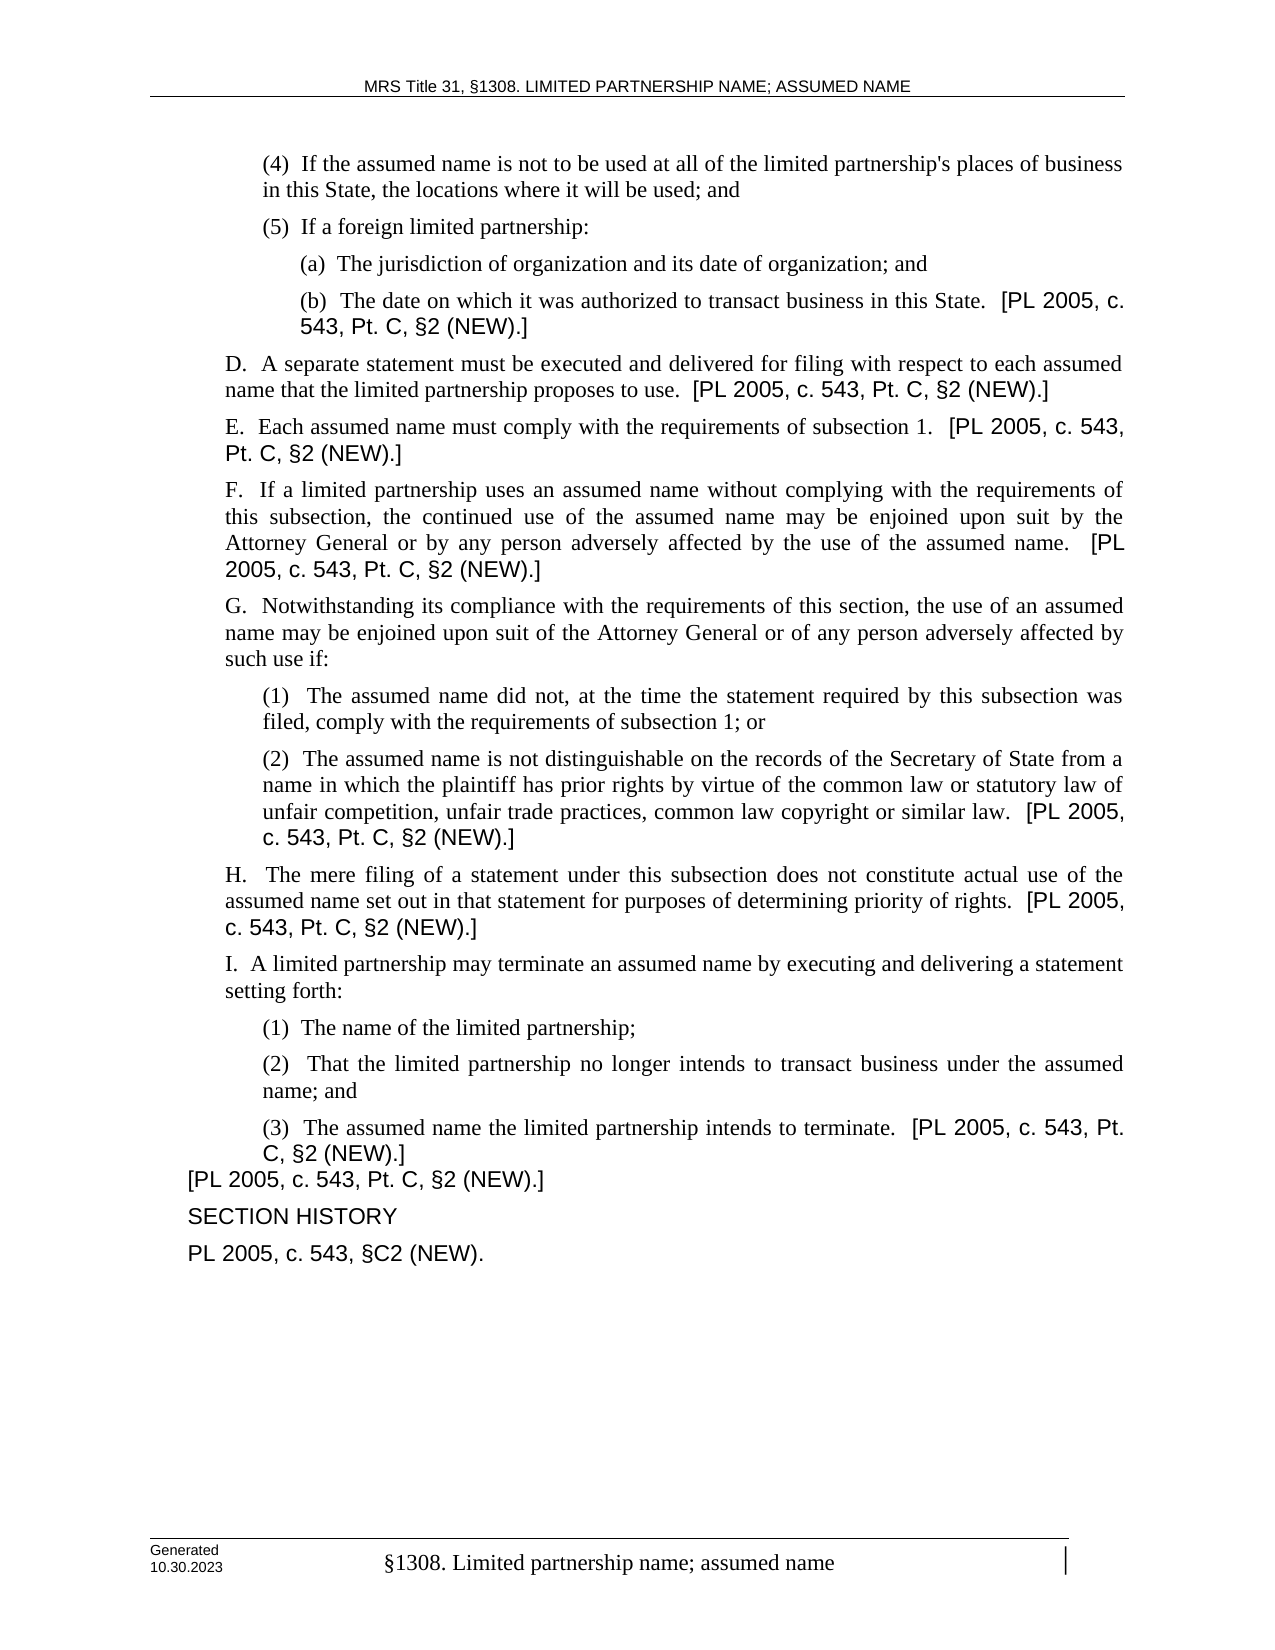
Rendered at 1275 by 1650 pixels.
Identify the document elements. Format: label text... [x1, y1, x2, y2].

text (4) If the assumed name is not to be used at all of the limited partnership's places of business in this State, the locations where it will be used; and [262, 150, 1125, 203]
text (b) The date on which it was authorized to transact business in this State. [PL 2005, c. 543, Pt. C, §2 (NEW).] [300, 287, 1125, 339]
text (1) The name of the limited partnership; [262, 1013, 1125, 1040]
text (3) The assumed name the limited partnership intends to terminate. [PL 2005, c. 543, Pt. C, §2 (NEW).] [262, 1113, 1125, 1166]
text (a) The jurisdiction of organization and its date of organization; and [300, 250, 1125, 276]
text F. If a limited partnership uses an assumed name without complying with the requirements of this subsection, the continued use of the assumed name may be enjoined upon suit by the Attorney General or by any person adversely affected by the use of the assumed name. [PL 2005, c. 543, Pt. C, §2 (NEW).] [225, 476, 1125, 582]
text G. Notwithstanding its compliance with the requirements of this section, the use of an assumed name may be enjoined upon suit of the Attorney General or of any person adversely affected by such use if: [225, 592, 1125, 671]
text E. Each assumed name must comply with the requirements of subsection 1. [PL 2005, c. 543, Pt. C, §2 (NEW).] [225, 413, 1125, 466]
text PL 2005, c. 543, §C2 (NEW). [187, 1240, 1125, 1266]
text [PL 2005, c. 543, Pt. C, §2 (NEW).] [187, 1166, 1125, 1193]
text (2) That the limited partnership no longer intends to transact business under the assumed name; and [262, 1050, 1125, 1103]
text H. The mere filing of a statement under this subsection does not constitute actual use of the assumed name set out in that statement for purposes of determining priority of rights. [PL 2005, c. 543, Pt. C, §2 (NEW).] [225, 861, 1125, 940]
text (5) If a foreign limited partnership: [262, 213, 1125, 239]
text I. A limited partnership may terminate an assumed name by executing and delivering a statement setting forth: [225, 950, 1125, 1003]
text (2) The assumed name is not distinguishable on the records of the Secretary of State from a name in which the plaintiff has prior rights by virtue of the common law or statutory law of unfair competition, unfair trade practices, common law copyright or similar law. [PL 2005, c. 543, Pt. C, §2 (NEW).] [262, 745, 1125, 850]
text (1) The assumed name did not, at the time the statement required by this subsection was filed, comply with the requirements of subsection 1; or [262, 682, 1125, 734]
text D. A separate statement must be executed and delivered for filing with respect to each assumed name that the limited partnership proposes to use. [PL 2005, c. 543, Pt. C, §2 (NEW).] [225, 350, 1125, 403]
text SECTION HISTORY [187, 1203, 1125, 1229]
